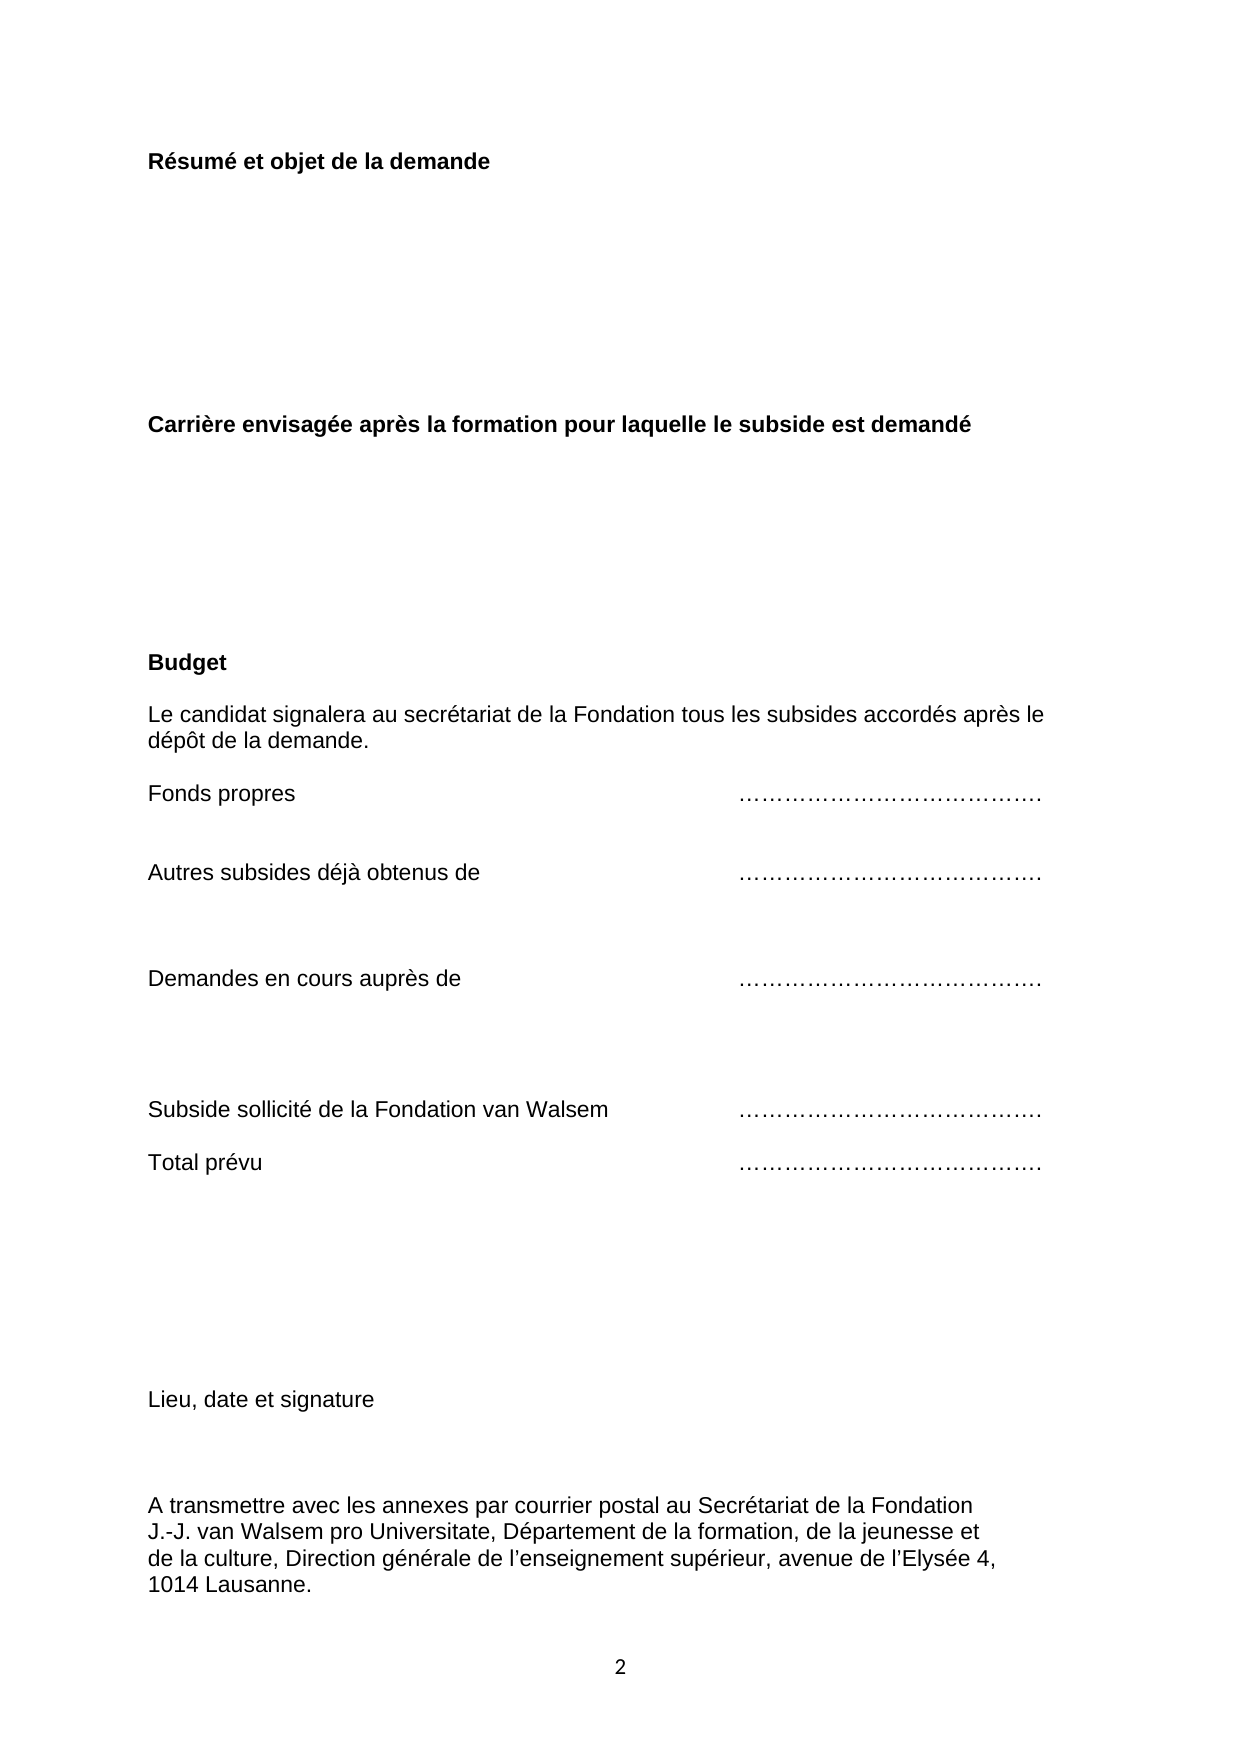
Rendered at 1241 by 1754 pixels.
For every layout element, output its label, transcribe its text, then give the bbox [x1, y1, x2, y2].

text A transmettre avec les annexes par courrier postal au Secrétariat de la Fondation J.-J. van Walsem pro Universitate, Département de la formation, de la jeunesse et de la culture, Direction générale de l’enseignement supérieur, avenue de l’Elysée 4, 1014 Lausanne. [148, 1492, 1092, 1597]
text Fonds propres …………………………………. [148, 780, 1092, 807]
text Carrière envisagée après la formation pour laquelle le subside est demandé [148, 411, 1092, 438]
text Total prévu …………………………………. [148, 1149, 1092, 1176]
text Autres subsides déjà obtenus de …………………………………. [148, 859, 1092, 886]
text Résumé et objet de la demande [148, 148, 1092, 174]
text Budget [148, 648, 1092, 675]
text Le candidat signalera au secrétariat de la Fondation tous les subsides accordés après le dépôt de la demande. [148, 701, 1092, 754]
text Lieu, date et signature [148, 1386, 1092, 1413]
text Subside sollicité de la Fondation van Walsem …………………………………. [148, 1096, 1092, 1123]
text Demandes en cours auprès de …………………………………. [148, 965, 1092, 991]
